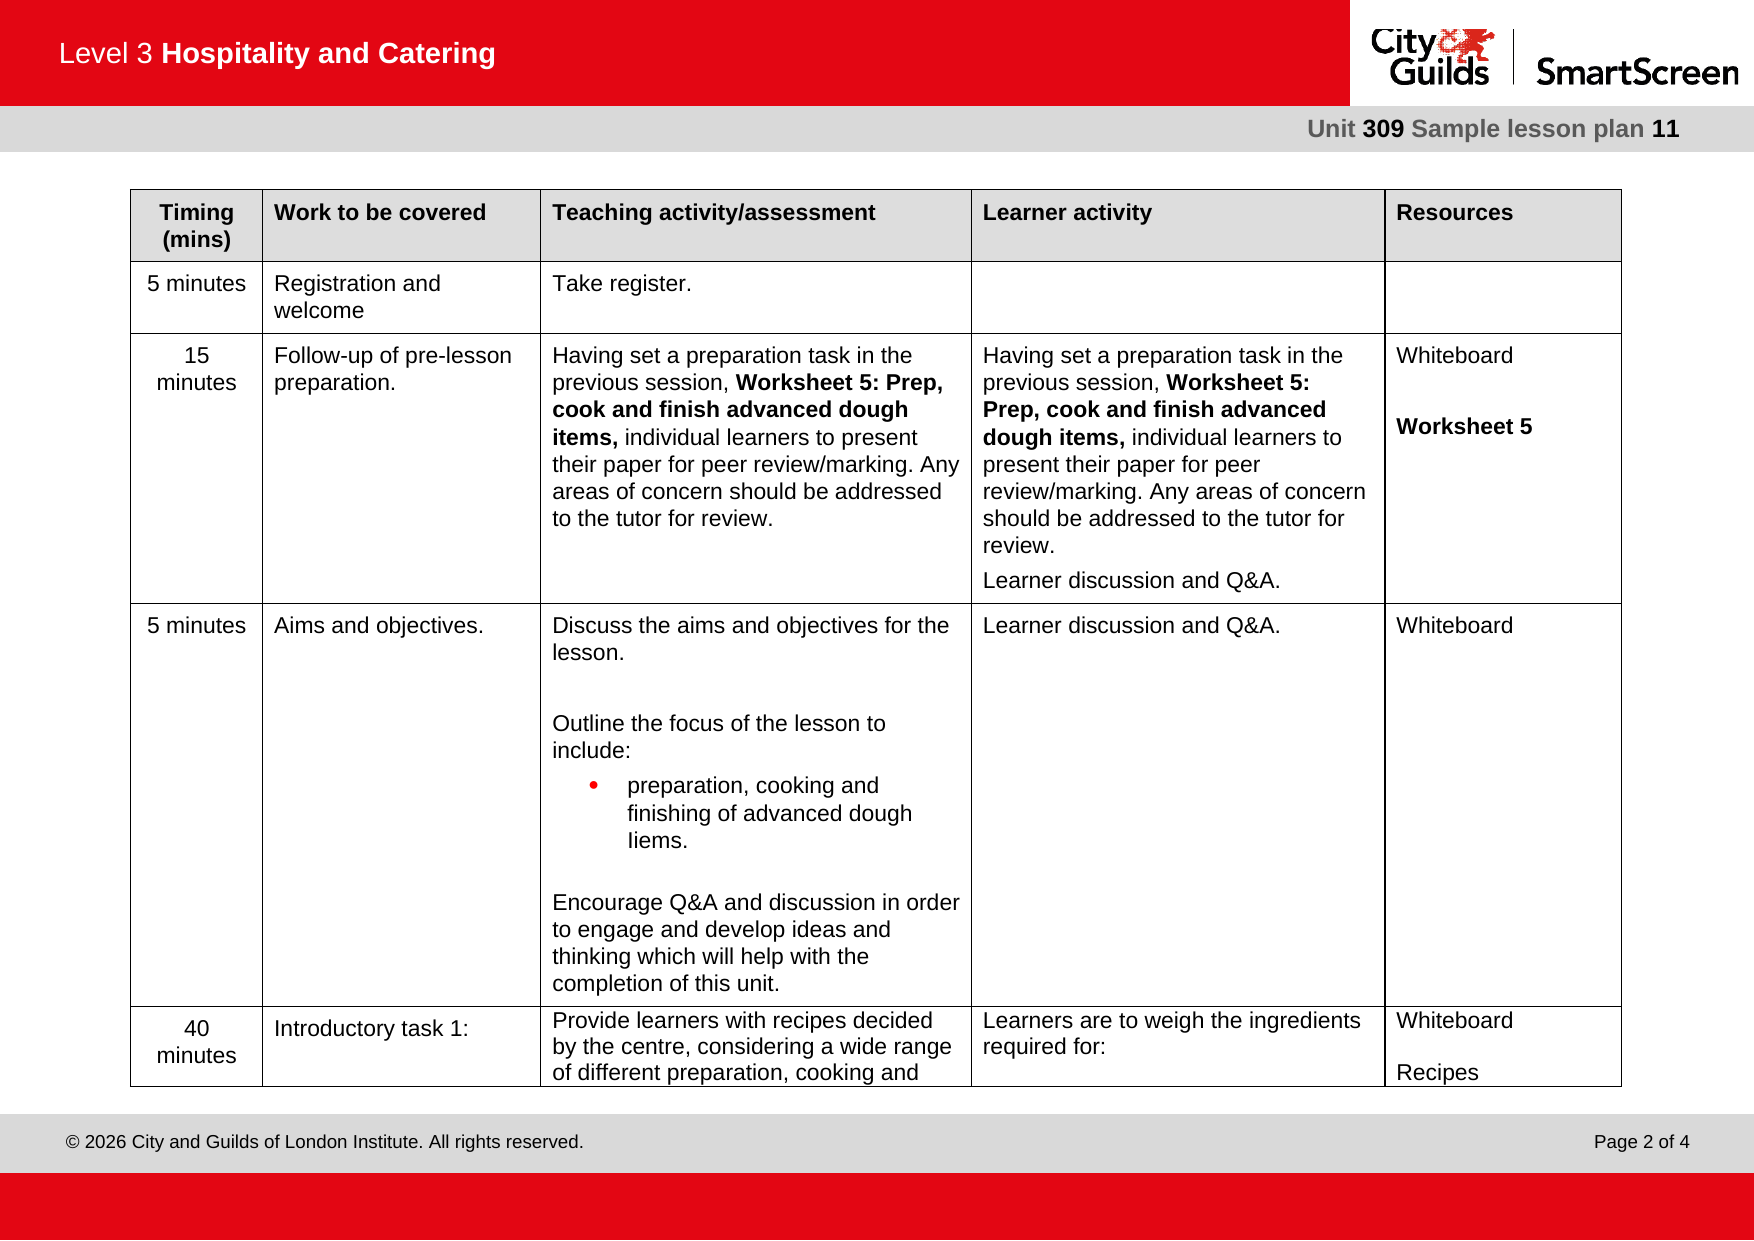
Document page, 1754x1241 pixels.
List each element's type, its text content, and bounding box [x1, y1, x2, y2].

table_header Teaching activity/assessment [541, 190, 971, 261]
table_cell Whiteboard Worksheet 5 [1386, 334, 1621, 602]
table_cell 5 minutes [131, 262, 262, 333]
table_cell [541, 1007, 971, 1086]
table_header Work to be covered [263, 190, 540, 261]
table_cell 5 minutes [131, 604, 262, 1006]
table_cell [1386, 262, 1621, 333]
table_cell Having set a preparation task in the previous session, Worksheet 5: Prep, cook and finish advanced dough items, individual learners to present their paper for peer review/marking. Any areas of concern should be addressed to the tutor for review. Learner discussion and Q&A. [972, 334, 1384, 602]
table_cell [972, 1007, 1384, 1086]
table_cell Aims and objectives. [263, 604, 540, 1006]
table_cell Discuss the aims and objectives for the lesson. Outline the focus of the lesson to include: preparation, cooking and finishing of advanced dough Iiems. Encourage Q&A and discussion in order to engage and develop ideas and thinking which will help with the completion of this unit. [541, 604, 971, 1006]
table_cell 15 minutes [131, 334, 262, 602]
table_cell Having set a preparation task in the previous session, Worksheet 5: Prep, cook and finish advanced dough items, individual learners to present their paper for peer review/marking. Any areas of concern should be addressed to the tutor for review. [541, 334, 971, 602]
table_header Resources [1386, 190, 1621, 261]
table_cell Whiteboard [1386, 604, 1621, 1006]
table_cell 40 minutes [131, 1007, 262, 1086]
table_header Learner activity [972, 190, 1384, 261]
table_cell [972, 262, 1384, 333]
table_header Timing (mins) [131, 190, 262, 261]
table_cell Follow-up of pre-lesson preparation. [263, 334, 540, 602]
table_cell Learner discussion and Q&A. [972, 604, 1384, 1006]
table_cell Take register. [541, 262, 971, 333]
picture [1371, 29, 1739, 85]
table_cell Registration and welcome [263, 262, 540, 333]
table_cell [1386, 1007, 1621, 1086]
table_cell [263, 1007, 540, 1086]
